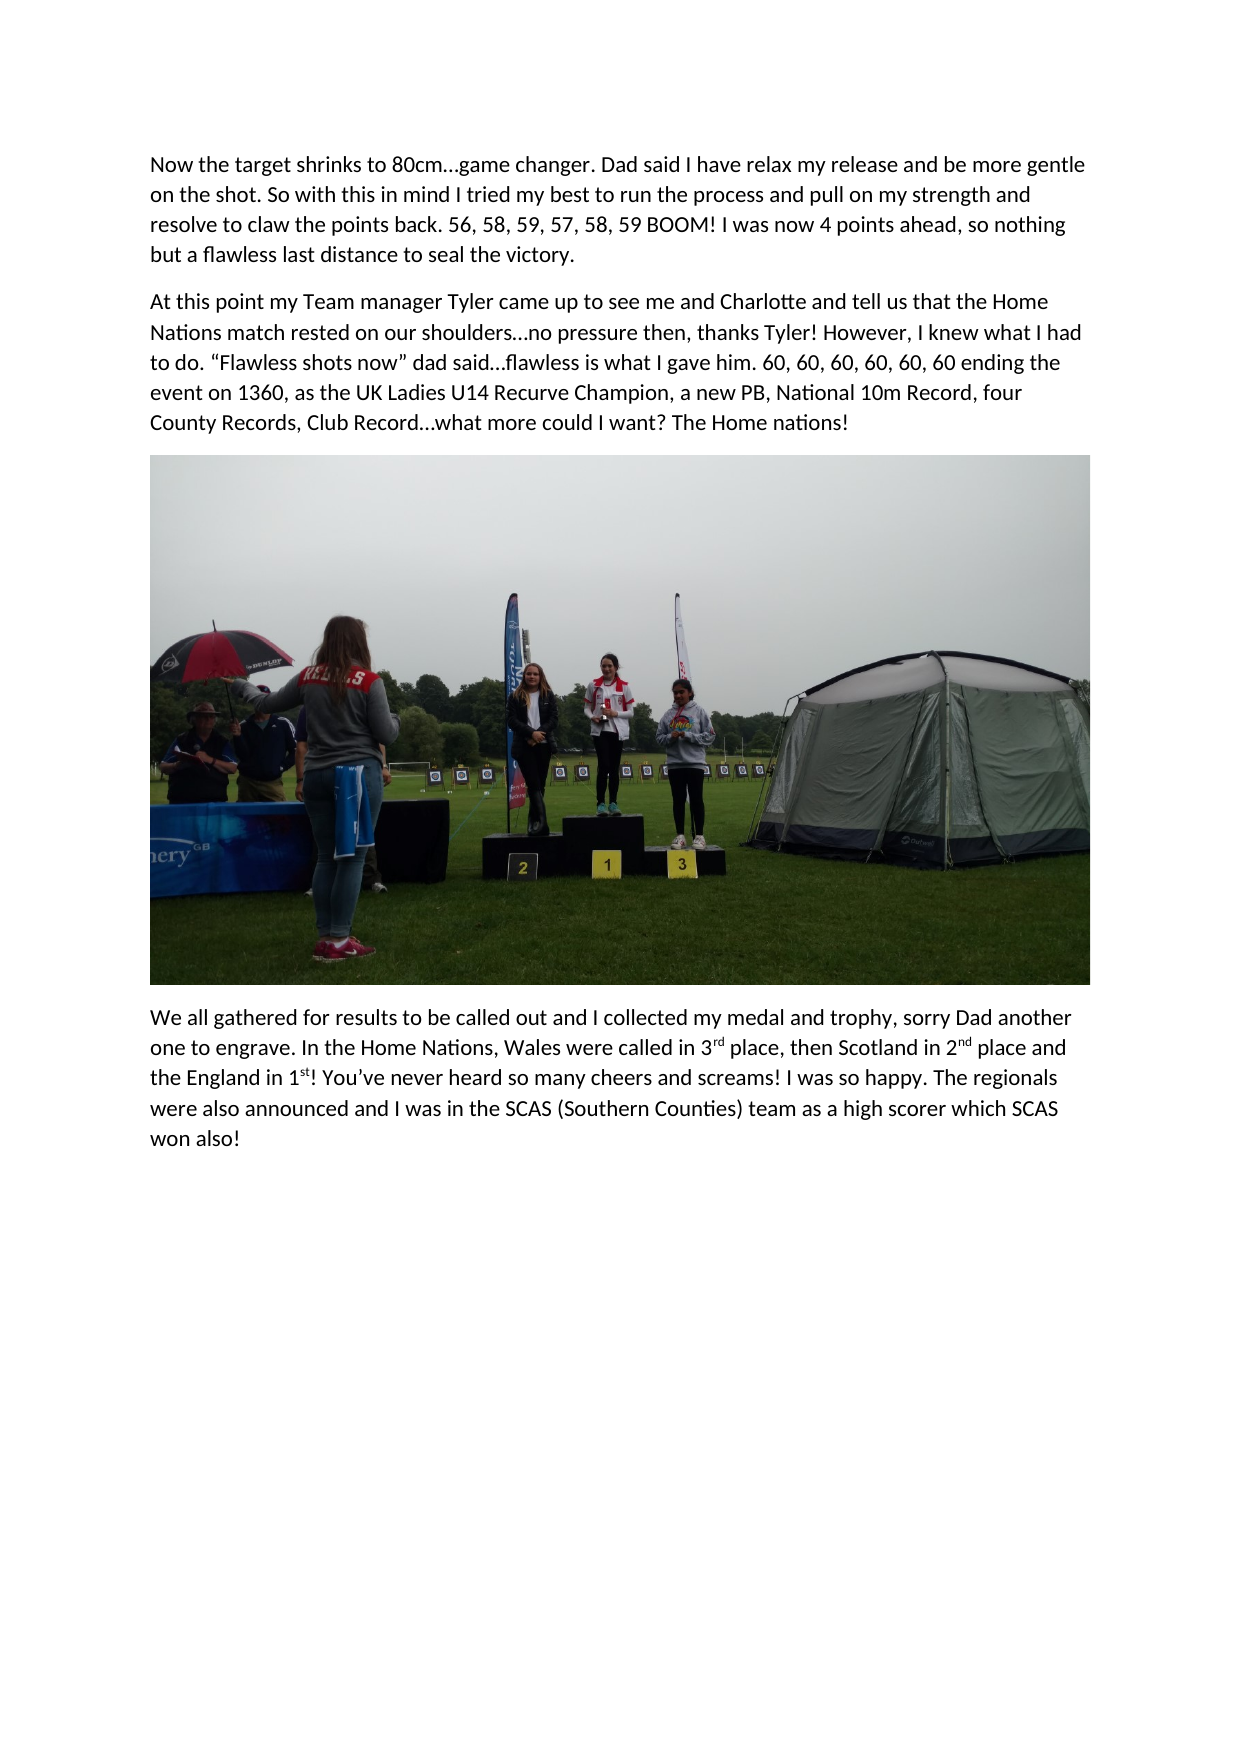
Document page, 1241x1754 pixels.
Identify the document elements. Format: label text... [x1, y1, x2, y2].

text At this point my Team manager Tyler came up to see me and Charlotte and tell us that the Home Nations match rested on our shoulders…no pressure then, thanks Tyler! However, I knew what I had to do. “Flawless shots now” dad said…flawless is what I gave him. 60, 60, 60, 60, 60, 60 ending the event on 1360, as the UK Ladies U14 Recurve Champion, a new PB, National 10m Record, four County Records, Club Record…what more could I want? The Home nations! [150, 287, 1090, 436]
text Now the target shrinks to 80cm…game changer. Dad said I have relax my release and be more gentle on the shot. So with this in mind I tried my best to run the process and pull on my strength and resolve to claw the points back. 56, 58, 59, 57, 58, 59 BOOM! I was now 4 points ahead, so nothing but a flawless last distance to seal the victory. [150, 150, 1090, 269]
text We all gathered for results to be called out and I collected my medal and trophy, sorry Dad another one to engrave. In the Home Nations, Wales were called in 3rd place, then Scotland in 2nd place and the England in 1st! You’ve never heard so many cheers and screams! I was so happy. The regionals were also announced and I was in the SCAS (Southern Counties) team as a high scorer which SCAS won also! [150, 1003, 1090, 1152]
picture [150, 455, 1091, 985]
